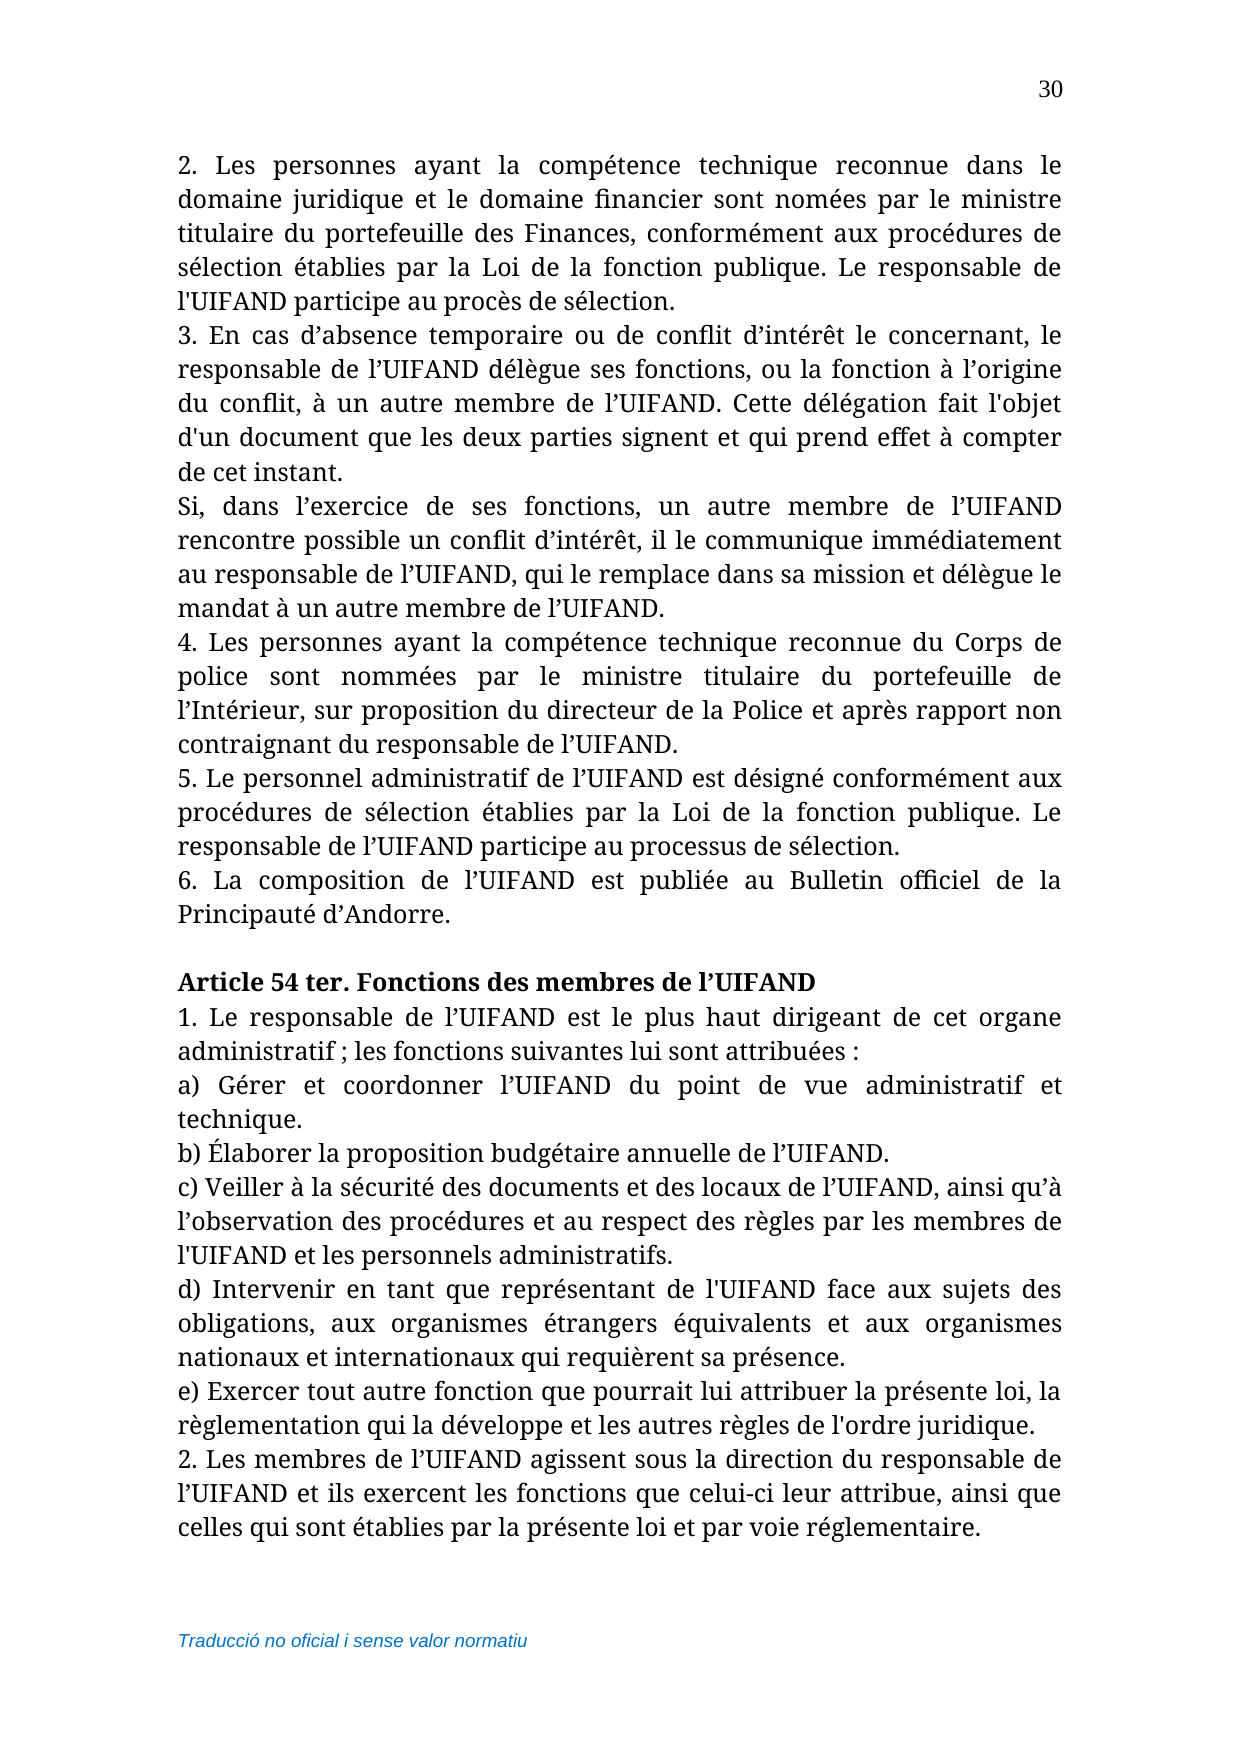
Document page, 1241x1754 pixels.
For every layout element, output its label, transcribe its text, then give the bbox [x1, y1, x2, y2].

text 1. Le responsable de l’UIFAND est le plus haut dirigeant de cet organe administratif ; les fonctions suivantes lui sont attribuées : [177, 999, 1063, 1067]
text 3. En cas d’absence temporaire ou de conflit d’intérêt le concernant, le responsable de l’UIFAND délègue ses fonctions, ou la fonction à l’origine du conflit, à un autre membre de l’UIFAND. Cette délégation fait l'objet d'un document que les deux parties signent et qui prend effet à compter de cet instant. [177, 318, 1063, 488]
text b) Élaborer la proposition budgétaire annuelle de l’UIFAND. [177, 1135, 1063, 1169]
text e) Exercer tout autre fonction que pourrait lui attribuer la présente loi, la règlementation qui la développe et les autres règles de l'ordre juridique. [177, 1374, 1063, 1442]
text 5. Le personnel administratif de l’UIFAND est désigné conformément aux procédures de sélection établies par la Loi de la fonction publique. Le responsable de l’UIFAND participe au processus de sélection. [177, 761, 1063, 863]
text d) Intervenir en tant que représentant de l'UIFAND face aux sujets des obligations, aux organismes étrangers équivalents et aux organismes nationaux et internationaux qui requièrent sa présence. [177, 1272, 1063, 1374]
text 6. La composition de l’UIFAND est publiée au Bulletin officiel de la Principauté d’Andorre. [177, 863, 1063, 931]
text Article 54 ter. Fonctions des membres de l’UIFAND [177, 965, 1063, 999]
text a) Gérer et coordonner l’UIFAND du point de vue administratif et technique. [177, 1067, 1063, 1135]
text c) Veiller à la sécurité des documents et des locaux de l’UIFAND, ainsi qu’à l’observation des procédures et au respect des règles par les membres de l'UIFAND et les personnels administratifs. [177, 1169, 1063, 1272]
text Si, dans l’exercice de ses fonctions, un autre membre de l’UIFAND rencontre possible un conflit d’intérêt, il le communique immédiatement au responsable de l’UIFAND, qui le remplace dans sa mission et délègue le mandat à un autre membre de l’UIFAND. [177, 488, 1063, 624]
text 2. Les membres de l’UIFAND agissent sous la direction du responsable de l’UIFAND et ils exercent les fonctions que celui-ci leur attribue, ainsi que celles qui sont établies par la présente loi et par voie réglementaire. [177, 1442, 1063, 1544]
text 2. Les personnes ayant la compétence technique reconnue dans le domaine juridique et le domaine financier sont nomées par le ministre titulaire du portefeuille des Finances, conformément aux procédures de sélection établies par la Loi de la fonction publique. Le responsable de l'UIFAND participe au procès de sélection. [177, 148, 1063, 318]
text 4. Les personnes ayant la compétence technique reconnue du Corps de police sont nommées par le ministre titulaire du portefeuille de l’Intérieur, sur proposition du directeur de la Police et après rapport non contraignant du responsable de l’UIFAND. [177, 624, 1063, 761]
